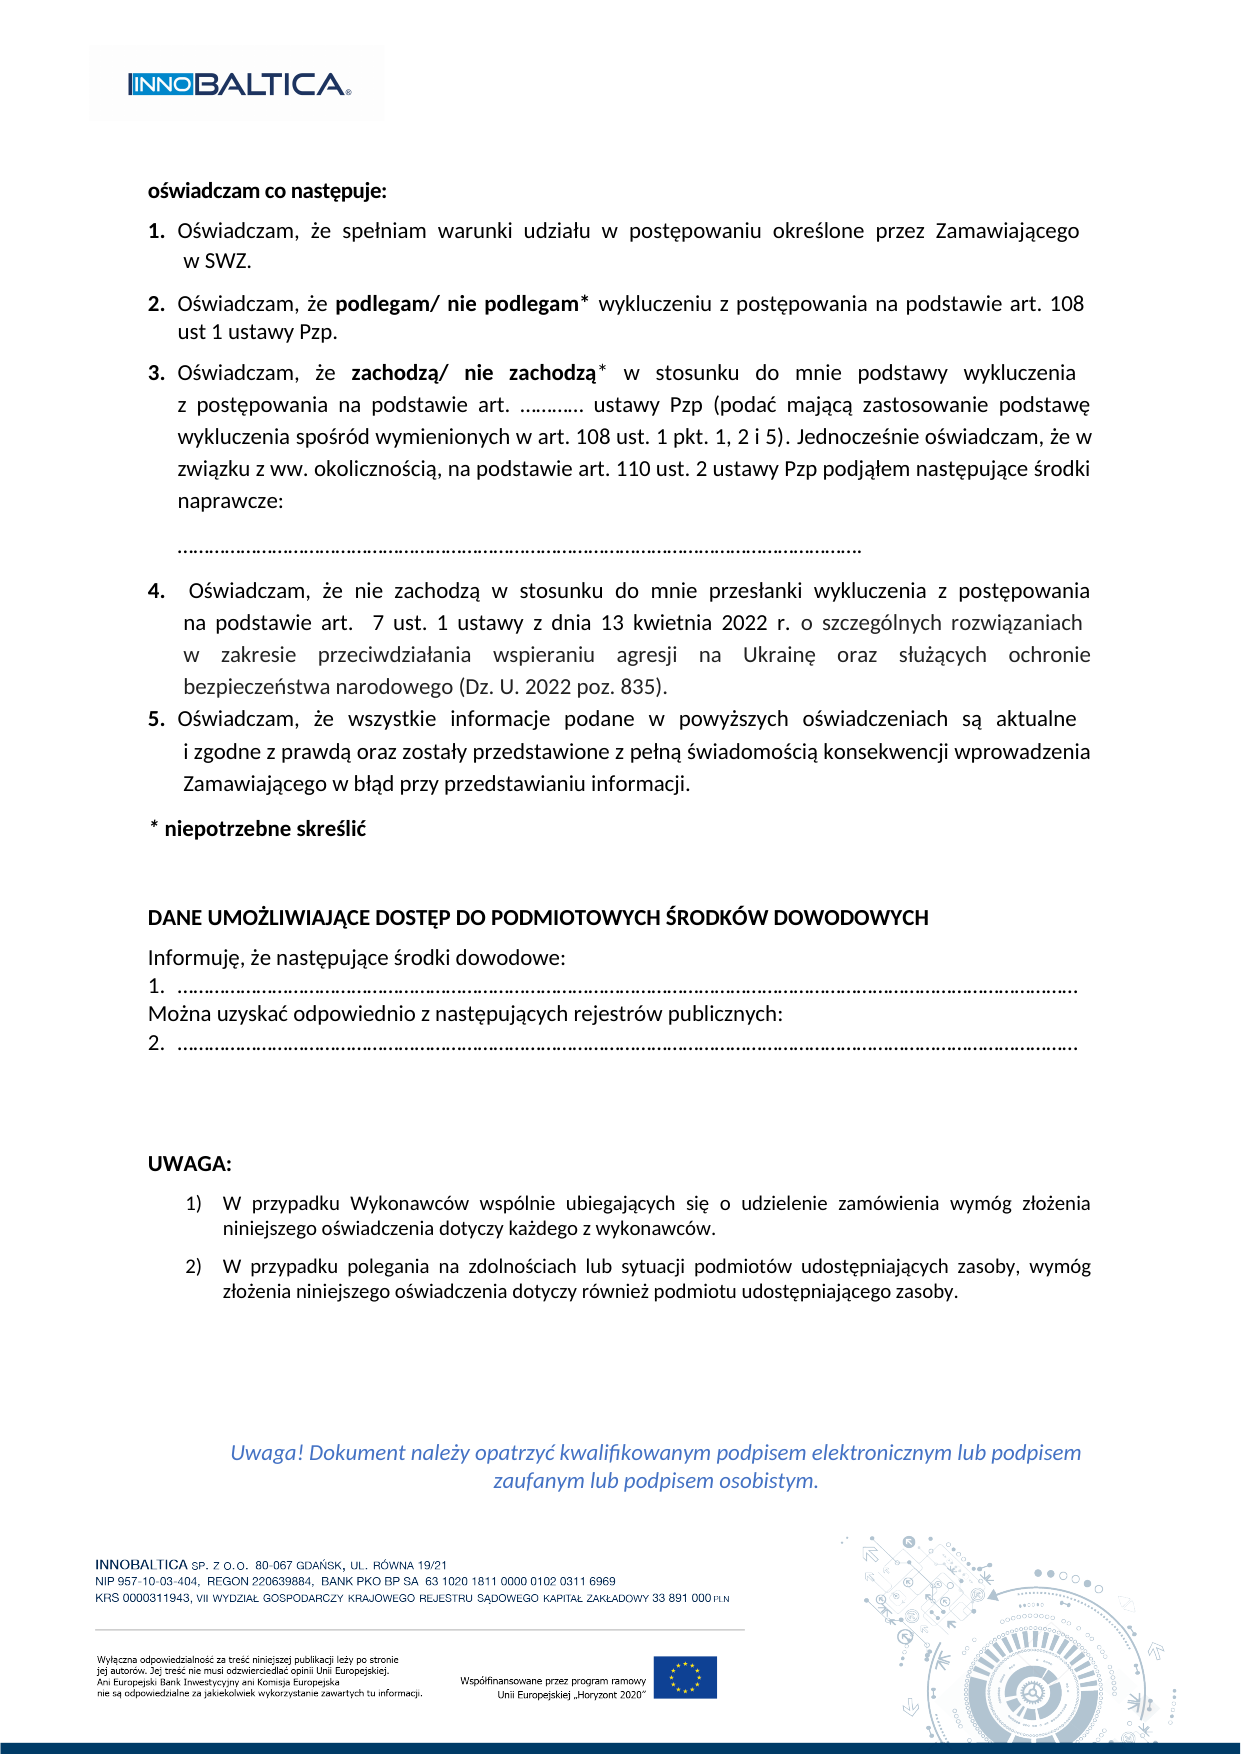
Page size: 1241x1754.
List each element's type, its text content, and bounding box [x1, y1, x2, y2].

text DANE UMOŻLIWIAJĄCE DOSTĘP DO PODMIOTOWYCH ŚRODKÓW DOWODOWYCH [148, 903, 1092, 931]
list Oświadczam, że wszystkie informacje podane w powyższych oświadczeniach są aktualne i zgodne z prawdą oraz zostały przedstawione z pełną świadomością konsekwencji wprowadzenia Zamawiającego w błąd przy przedstawianiu informacji. [148, 704, 1092, 797]
list W przypadku Wykonawców wspólnie ubiegających się o udzielenie zamówienia wymóg złożenia niniejszego oświadczenia dotyczy każdego z wykonawców. [185, 1190, 1092, 1241]
picture [0, 1497, 1241, 1754]
text UWAGA: [148, 1149, 1092, 1177]
text Uwaga! Dokument należy opatrzyć kwalifikowanym podpisem elektronicznym lub podpisem zaufanym lub podpisem osobistym. [223, 1438, 1092, 1494]
picture [89, 45, 385, 121]
list Oświadczam, że zachodzą/ nie zachodzą* w stosunku do mnie podstawy wykluczenia z postępowania na podstawie art. ………… ustawy Pzp (podać mającą zastosowanie podstawę wykluczenia spośród wymienionych w art. 108 ust. 1 pkt. 1, 2 i 5). Jednocześnie oświadczam, że w związku z ww. okolicznością, na podstawie art. 110 ust. 2 ustawy Pzp podjąłem następujące środki naprawcze: [148, 358, 1092, 514]
list Oświadczam, że spełniam warunki udziału w postępowaniu określone przez Zamawiającego w SWZ. [148, 216, 1092, 274]
text Można uzyskać odpowiednio z następujących rejestrów publicznych: [148, 999, 1092, 1028]
text …………………………………………………………………………………………………………………. [177, 531, 1092, 559]
text Informuję, że następujące środki dowodowe: [148, 943, 1092, 972]
list Oświadczam, że podlegam/ nie podlegam* wykluczeniu z postępowania na podstawie art. 108 ust 1 ustawy Pzp. [148, 289, 1092, 345]
list Oświadczam, że nie zachodzą w stosunku do mnie przesłanki wykluczenia z postępowania na podstawie art. 7 ust. 1 ustawy z dnia 13 kwietnia 2022 r. o szczególnych rozwiązaniach w zakresie przeciwdziałania wspieraniu agresji na Ukrainę oraz służących ochronie bezpieczeństwa narodowego (Dz. U. 2022 poz. 835). [148, 576, 1092, 700]
text * niepotrzebne skreślić [148, 814, 1092, 842]
list ……………………………………………………………………………………………………………………………………………………… [148, 972, 1092, 999]
list ……………………………………………………………………………………………………………………………………………………… [148, 1028, 1092, 1056]
text oświadczam co następuje: [148, 176, 1092, 204]
list W przypadku polegania na zdolnościach lub sytuacji podmiotów udostępniających zasoby, wymóg złożenia niniejszego oświadczenia dotyczy również podmiotu udostępniającego zasoby. [185, 1253, 1092, 1304]
